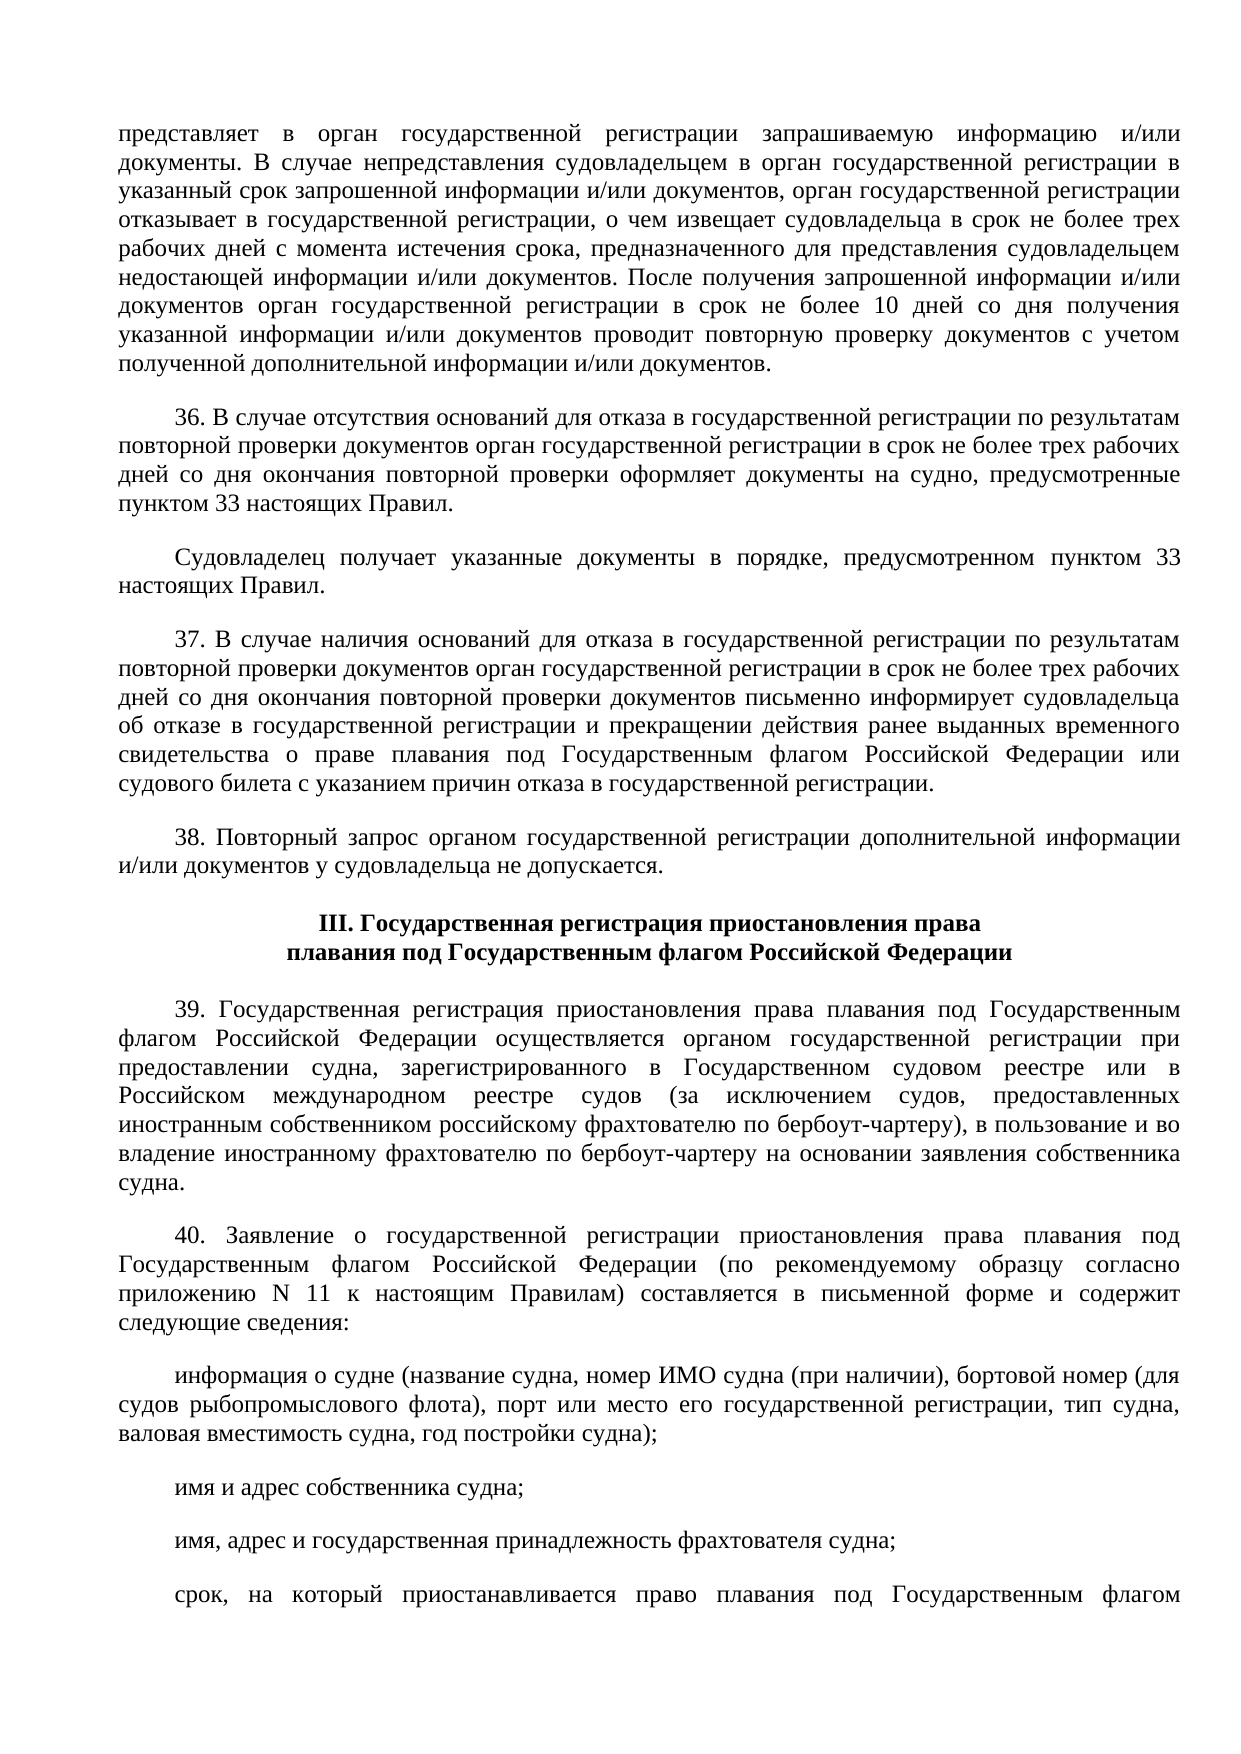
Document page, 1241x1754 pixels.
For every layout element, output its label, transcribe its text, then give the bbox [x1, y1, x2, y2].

text 38. Повторный запрос органом государственной регистрации дополнительной информации и/или документов у судовладельца не допускается. [118, 822, 1181, 879]
text 40. Заявление о государственной регистрации приостановления права плавания под Государственным флагом Российской Федерации (по рекомендуемому образцу согласно приложению N 11 к настоящим Правилам) составляется в письменной форме и содержит следующие сведения: [118, 1221, 1181, 1336]
text информация о судне (название судна, номер ИМО судна (при наличии), бортовой номер (для судов рыбопромыслового флота), порт или место его государственной регистрации, тип судна, валовая вместимость судна, год постройки судна); [118, 1361, 1181, 1447]
text 37. В случае наличия оснований для отказа в государственной регистрации по результатам повторной проверки документов орган государственной регистрации в срок не более трех рабочих дней со дня окончания повторной проверки документов письменно информирует судовладельца об отказе в государственной регистрации и прекращении действия ранее выданных временного свидетельства о праве плавания под Государственным флагом Российской Федерации или судового билета с указанием причин отказа в государственной регистрации. [118, 624, 1181, 797]
text 36. В случае отсутствия оснований для отказа в государственной регистрации по результатам повторной проверки документов орган государственной регистрации в срок не более трех рабочих дней со дня окончания повторной проверки оформляет документы на судно, предусмотренные пунктом 33 настоящих Правил. [118, 402, 1181, 517]
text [118, 1579, 1181, 1608]
text имя и адрес собственника судна; [118, 1472, 1181, 1501]
text Судовладелец получает указанные документы в порядке, предусмотренном пунктом 33 настоящих Правил. [118, 542, 1181, 599]
title плавания под Государственным флагом Российской Федерации [118, 937, 1181, 966]
text имя, адрес и государственная принадлежность фрахтователя судна; [118, 1526, 1181, 1554]
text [118, 118, 1181, 377]
text 39. Государственная регистрация приостановления права плавания под Государственным флагом Российской Федерации осуществляется органом государственной регистрации при предоставлении судна, зарегистрированного в Государственном судовом реестре или в Российском международном реестре судов (за исключением судов, предоставленных иностранным собственником российскому фрахтователю по бербоут-чартеру), в пользование и во владение иностранному фрахтователю по бербоут-чартеру на основании заявления собственника судна. [118, 994, 1181, 1196]
title III. Государственная регистрация приостановления права [118, 908, 1181, 937]
